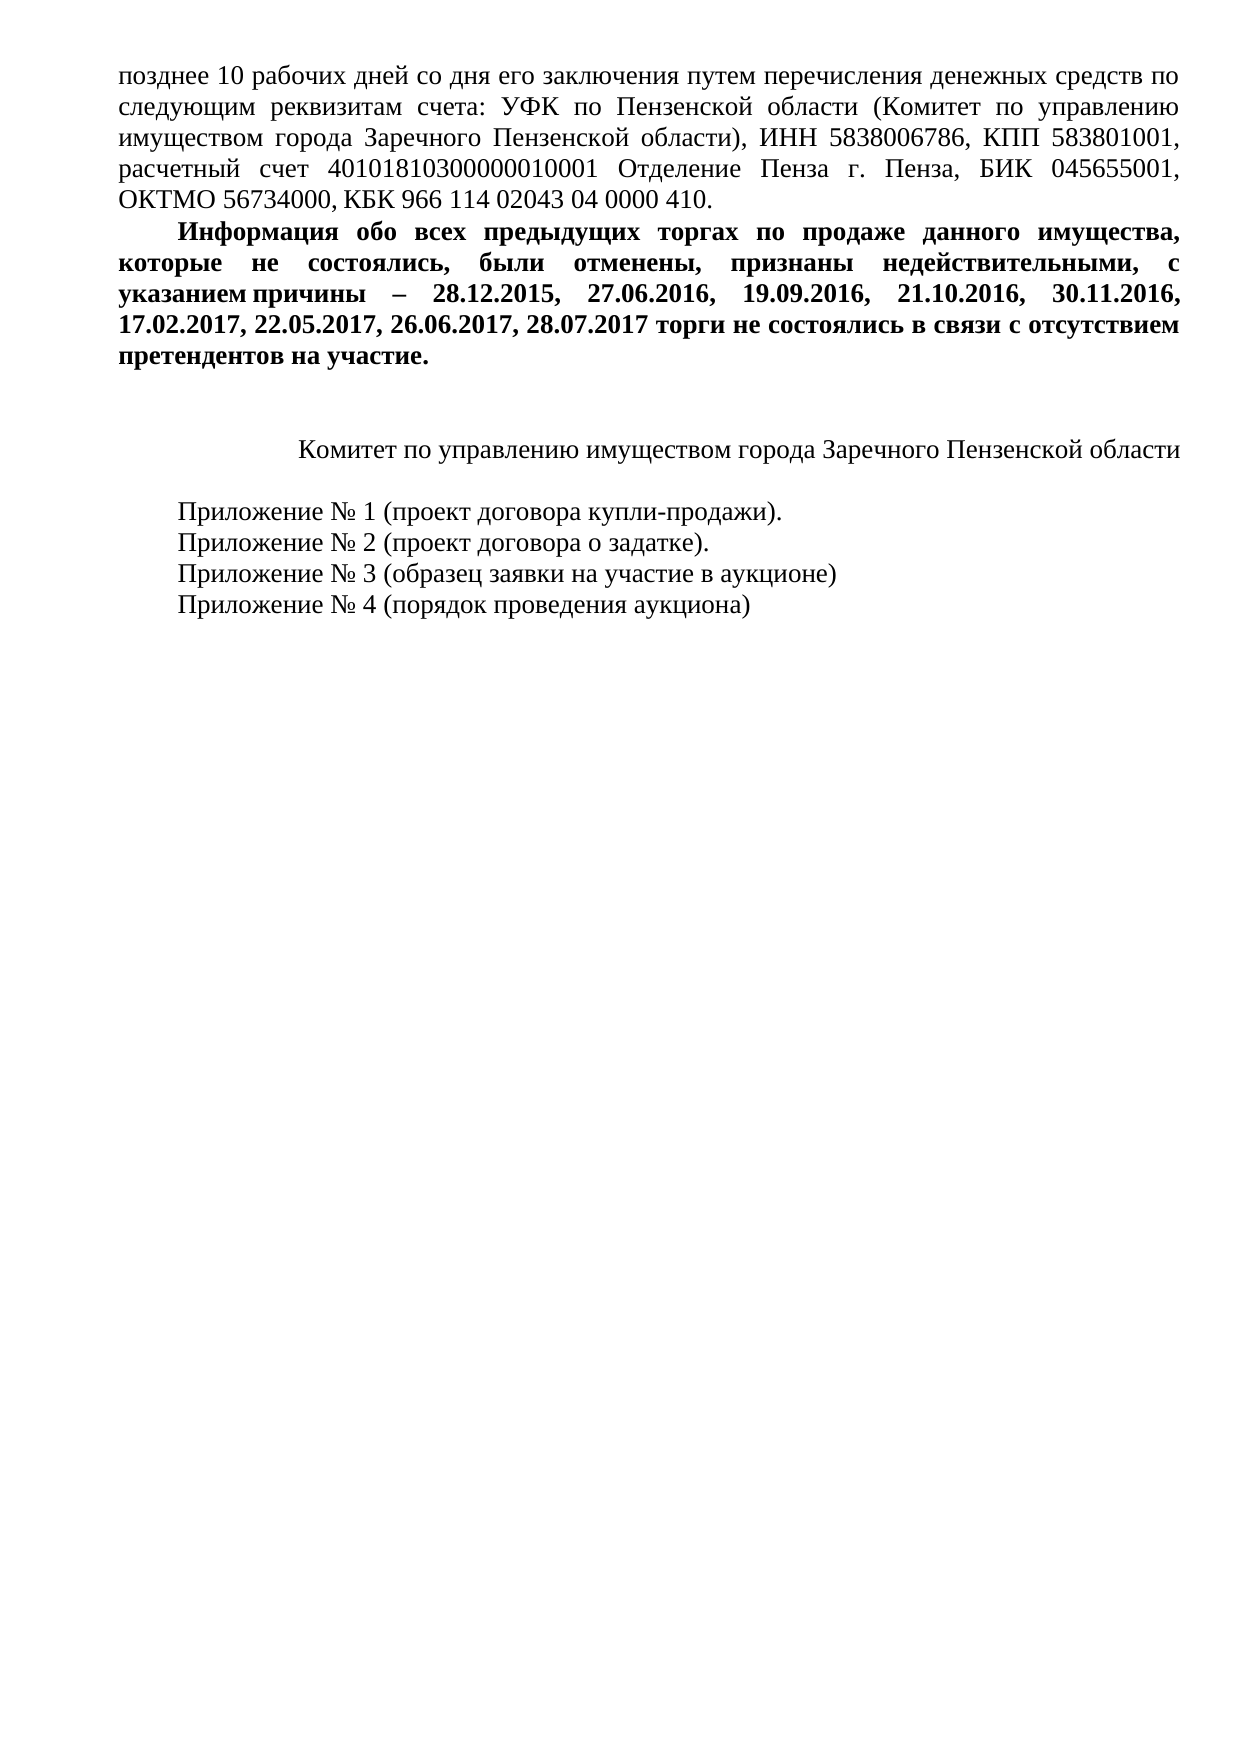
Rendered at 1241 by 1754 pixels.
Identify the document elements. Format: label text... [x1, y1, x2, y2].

text Приложение № 4 (порядок проведения аукциона) [118, 588, 1181, 620]
text Приложение № 3 (образец заявки на участие в аукционе) [118, 557, 1181, 588]
text Информация обо всех предыдущих торгах по продаже данного имущества, которые не состоялись, были отменены, признаны недействительными, с указанием причины – 28.12.2015, 27.06.2016, 19.09.2016, 21.10.2016, 30.11.2016, 17.02.2017, 22.05.2017, 26.06.2017, 28.07.2017 торги не состоялись в связи с отсутствием претендентов на участие. [118, 215, 1181, 371]
text Комитет по управлению имуществом города Заречного Пензенской области [118, 433, 1181, 464]
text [118, 59, 1181, 215]
text Приложение № 2 (проект договора о задатке). [118, 526, 1181, 557]
text Приложение № 1 (проект договора купли-продажи). [118, 495, 1181, 526]
